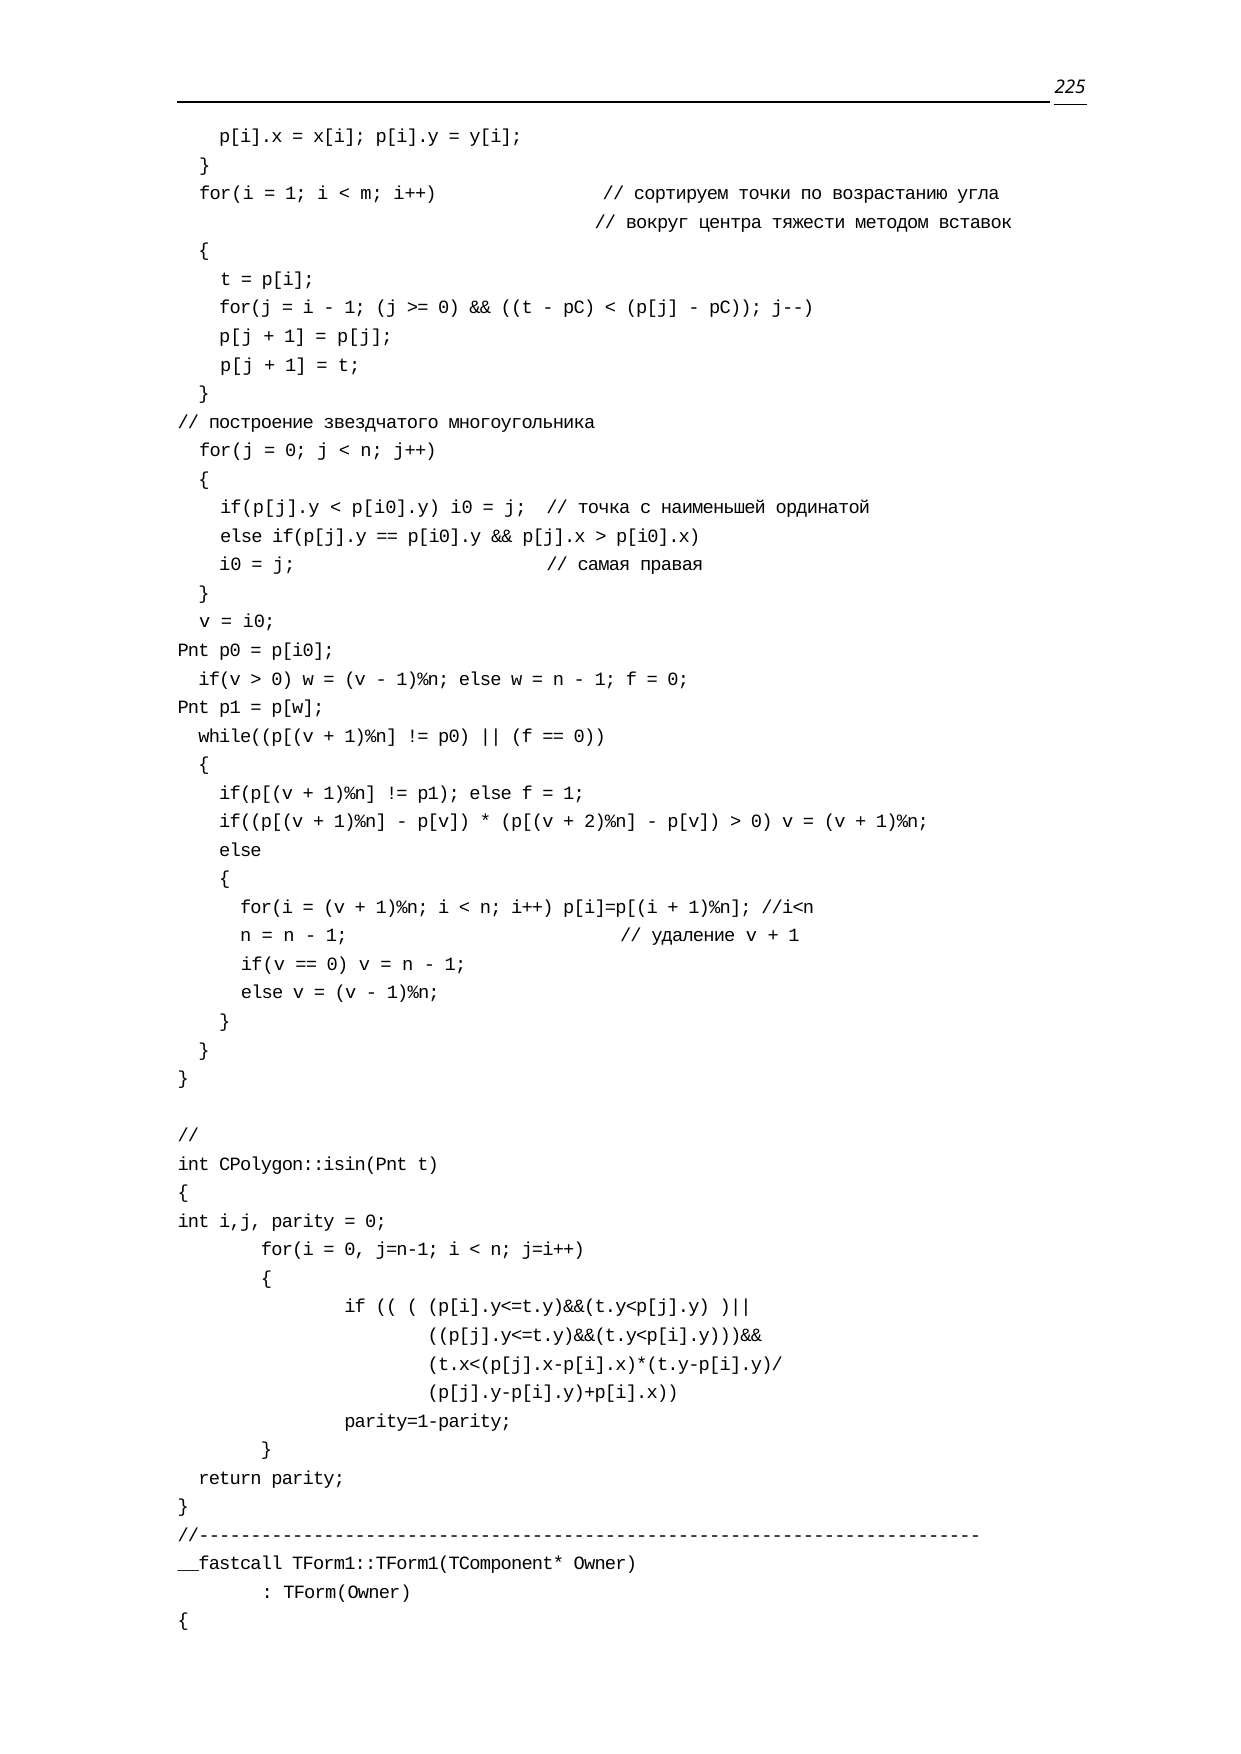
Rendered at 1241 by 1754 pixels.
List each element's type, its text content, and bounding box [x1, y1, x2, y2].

text for(i = (v + 1)%n; i < n; i++) p[i]=p[(i + 1)%n]; //i<n [177, 898, 1087, 919]
text p[i].x = x[i]; p[i].y = y[i]; [177, 127, 1087, 148]
text for(i = 0, j=n-1; i < n; j=i++) [177, 1240, 1087, 1261]
text { [177, 1269, 1087, 1290]
text if((p[(v + 1)%n] - p[v]) * (p[(v + 2)%n] - p[v]) > 0) v = (v + 1)%n; [177, 812, 1087, 833]
text { [177, 869, 1087, 890]
text if(p[j].y < p[i0].y) i0 = j; // точка с наименьшей ординатой [177, 498, 1087, 519]
text else [177, 841, 1087, 862]
text // [177, 1126, 1087, 1147]
text int CPolygon::isin(Pnt t) [177, 1154, 1087, 1176]
text i0 = j; // самая правая [177, 555, 1087, 576]
text ((p[j].y<=t.y)&&(t.y<p[i].y)))&& [177, 1326, 1087, 1347]
text } [177, 384, 1087, 405]
text { [177, 1611, 1087, 1632]
text p[j + 1] = t; [177, 355, 1087, 377]
text } [177, 1440, 1087, 1461]
text t = p[i]; [177, 270, 1087, 291]
text return parity; [177, 1468, 1087, 1490]
text if(p[(v + 1)%n] != p1); else f = 1; [177, 783, 1087, 805]
text //--------------------------------------------------------------------------- [177, 1526, 1087, 1547]
text : TForm(Owner) [177, 1583, 1087, 1604]
text } [177, 584, 1087, 605]
text if (( ( (p[i].y<=t.y)&&(t.y<p[j].y) )|| [177, 1297, 1087, 1318]
text } [177, 1497, 1087, 1518]
text __fastcall TForm1::TForm1(TComponent* Owner) [177, 1554, 1087, 1575]
text else if(p[j].y == p[i0].y && p[j].x > p[i0].x) [177, 527, 1087, 548]
text { [177, 241, 1087, 262]
text } [177, 1040, 1087, 1062]
text { [177, 1183, 1087, 1204]
text // вокруг центра тяжести методом вставок [177, 213, 1087, 234]
text } [177, 1012, 1087, 1033]
text n = n - 1; // удаление v + 1 [177, 926, 1087, 947]
text for(j = i - 1; (j >= 0) && ((t - pC) < (p[j] - pC)); j--) [177, 298, 1087, 319]
text p[j + 1] = p[j]; [177, 327, 1087, 348]
text // построение звездчатого многоугольника [177, 412, 1087, 434]
text int i,j, parity = 0; [177, 1212, 1087, 1233]
text if(v > 0) w = (v - 1)%n; else w = n - 1; f = 0; [177, 669, 1087, 691]
text parity=1-parity; [177, 1411, 1087, 1433]
text for(j = 0; j < n; j++) [177, 441, 1087, 462]
text Pnt p0 = p[i0]; [177, 641, 1087, 662]
text while((p[(v + 1)%n] != p0) || (f == 0)) [177, 726, 1087, 748]
text (p[j].y-p[i].y)+p[i].x)) [177, 1383, 1087, 1404]
text (t.x<(p[j].x-p[i].x)*(t.y-p[i].y)/ [177, 1354, 1087, 1376]
text else v = (v - 1)%n; [177, 983, 1087, 1004]
text v = i0; [177, 612, 1087, 633]
text for(i = 1; i < m; i++) // сортируем точки по возрастанию угла [177, 184, 1087, 205]
text { [177, 755, 1087, 776]
text { [177, 469, 1087, 491]
text } [177, 156, 1087, 177]
text } [177, 1069, 1087, 1090]
text Pnt p1 = p[w]; [177, 698, 1087, 719]
text if(v == 0) v = n - 1; [177, 955, 1087, 976]
